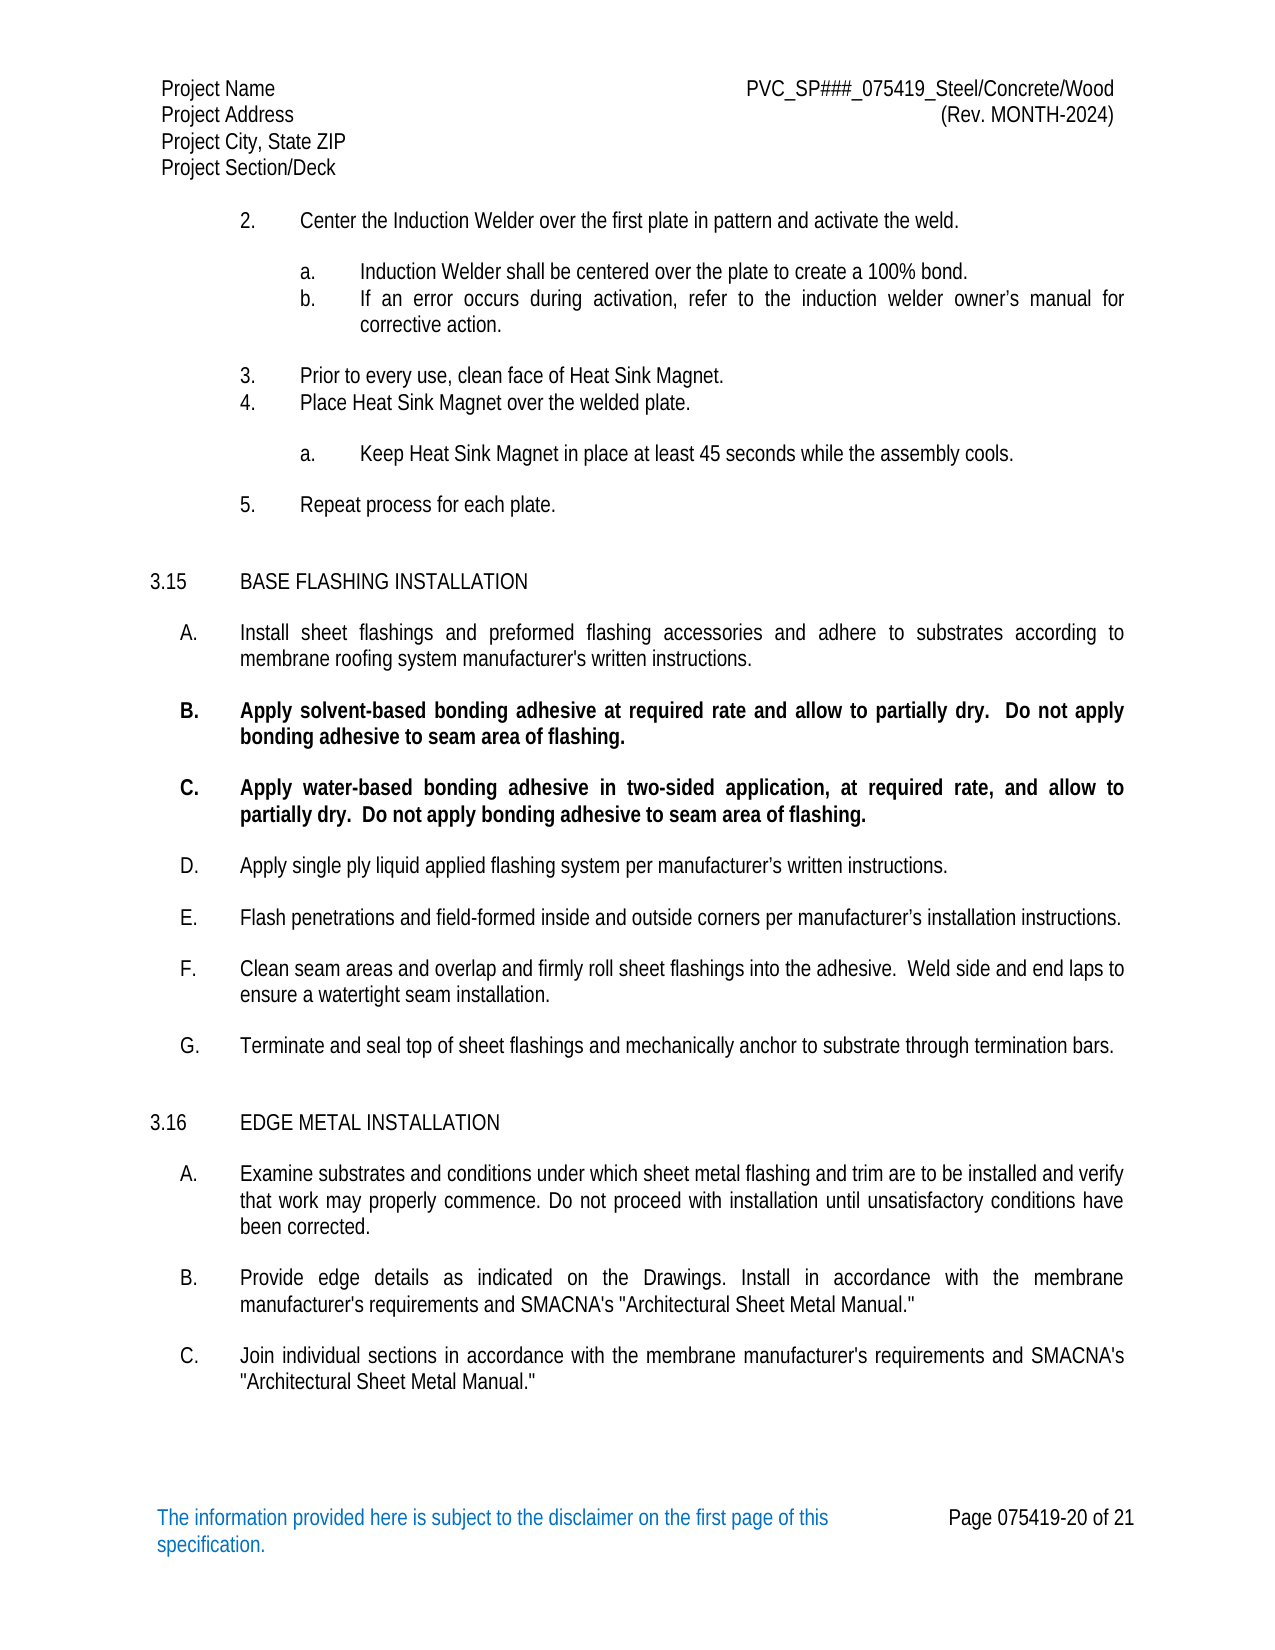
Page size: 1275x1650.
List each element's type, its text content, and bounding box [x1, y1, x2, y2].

text Apply solvent-based bonding adhesive at required rate and allow to partially dry. Do not apply bonding adhesive to seam area of flashing. [180, 697, 1125, 749]
text Repeat process for each plate. [240, 491, 1125, 518]
text Install sheet flashings and preformed flashing accessories and adhere to substrates according to membrane roofing system manufacturer's written instructions. [180, 619, 1125, 672]
text BASE FLASHING INSTALLATION [150, 568, 1125, 594]
text Provide edge details as indicated on the Drawings. Install in accordance with the membrane manufacturer's requirements and SMACNA's "Architectural Sheet Metal Manual." [180, 1264, 1125, 1317]
text Place Heat Sink Magnet over the welded plate. [240, 388, 1125, 415]
text Prior to every use, clean face of Heat Sink Magnet. [240, 362, 1125, 388]
text Edge Metal Installation [150, 1109, 1125, 1135]
text Center the Induction Welder over the first plate in pattern and activate the weld. [240, 207, 1125, 233]
text Clean seam areas and overlap and firmly roll sheet flashings into the adhesive. Weld side and end laps to ensure a watertight seam installation. [180, 955, 1125, 1007]
text Apply single ply liquid applied flashing system per manufacturer’s written instructions. [180, 852, 1125, 878]
text Induction Welder shall be centered over the plate to create a 100% bond. [300, 258, 1125, 284]
text Terminate and seal top of sheet flashings and mechanically anchor to substrate through termination bars. [180, 1032, 1125, 1059]
text Examine substrates and conditions under which sheet metal flashing and trim are to be installed and verify that work may properly commence. Do not proceed with installation until unsatisfactory conditions have been corrected. [180, 1160, 1125, 1239]
text Flash penetrations and field-formed inside and outside corners per manufacturer’s installation instructions. [180, 903, 1125, 930]
text If an error occurs during activation, refer to the induction welder owner’s manual for corrective action. [300, 284, 1125, 337]
text Apply water-based bonding adhesive in two-sided application, at required rate, and allow to partially dry. Do not apply bonding adhesive to seam area of flashing. [180, 774, 1125, 827]
text Keep Heat Sink Magnet in place at least 45 seconds while the assembly cools. [300, 440, 1125, 466]
text Join individual sections in accordance with the membrane manufacturer's requirements and SMACNA's "Architectural Sheet Metal Manual." [180, 1342, 1125, 1395]
